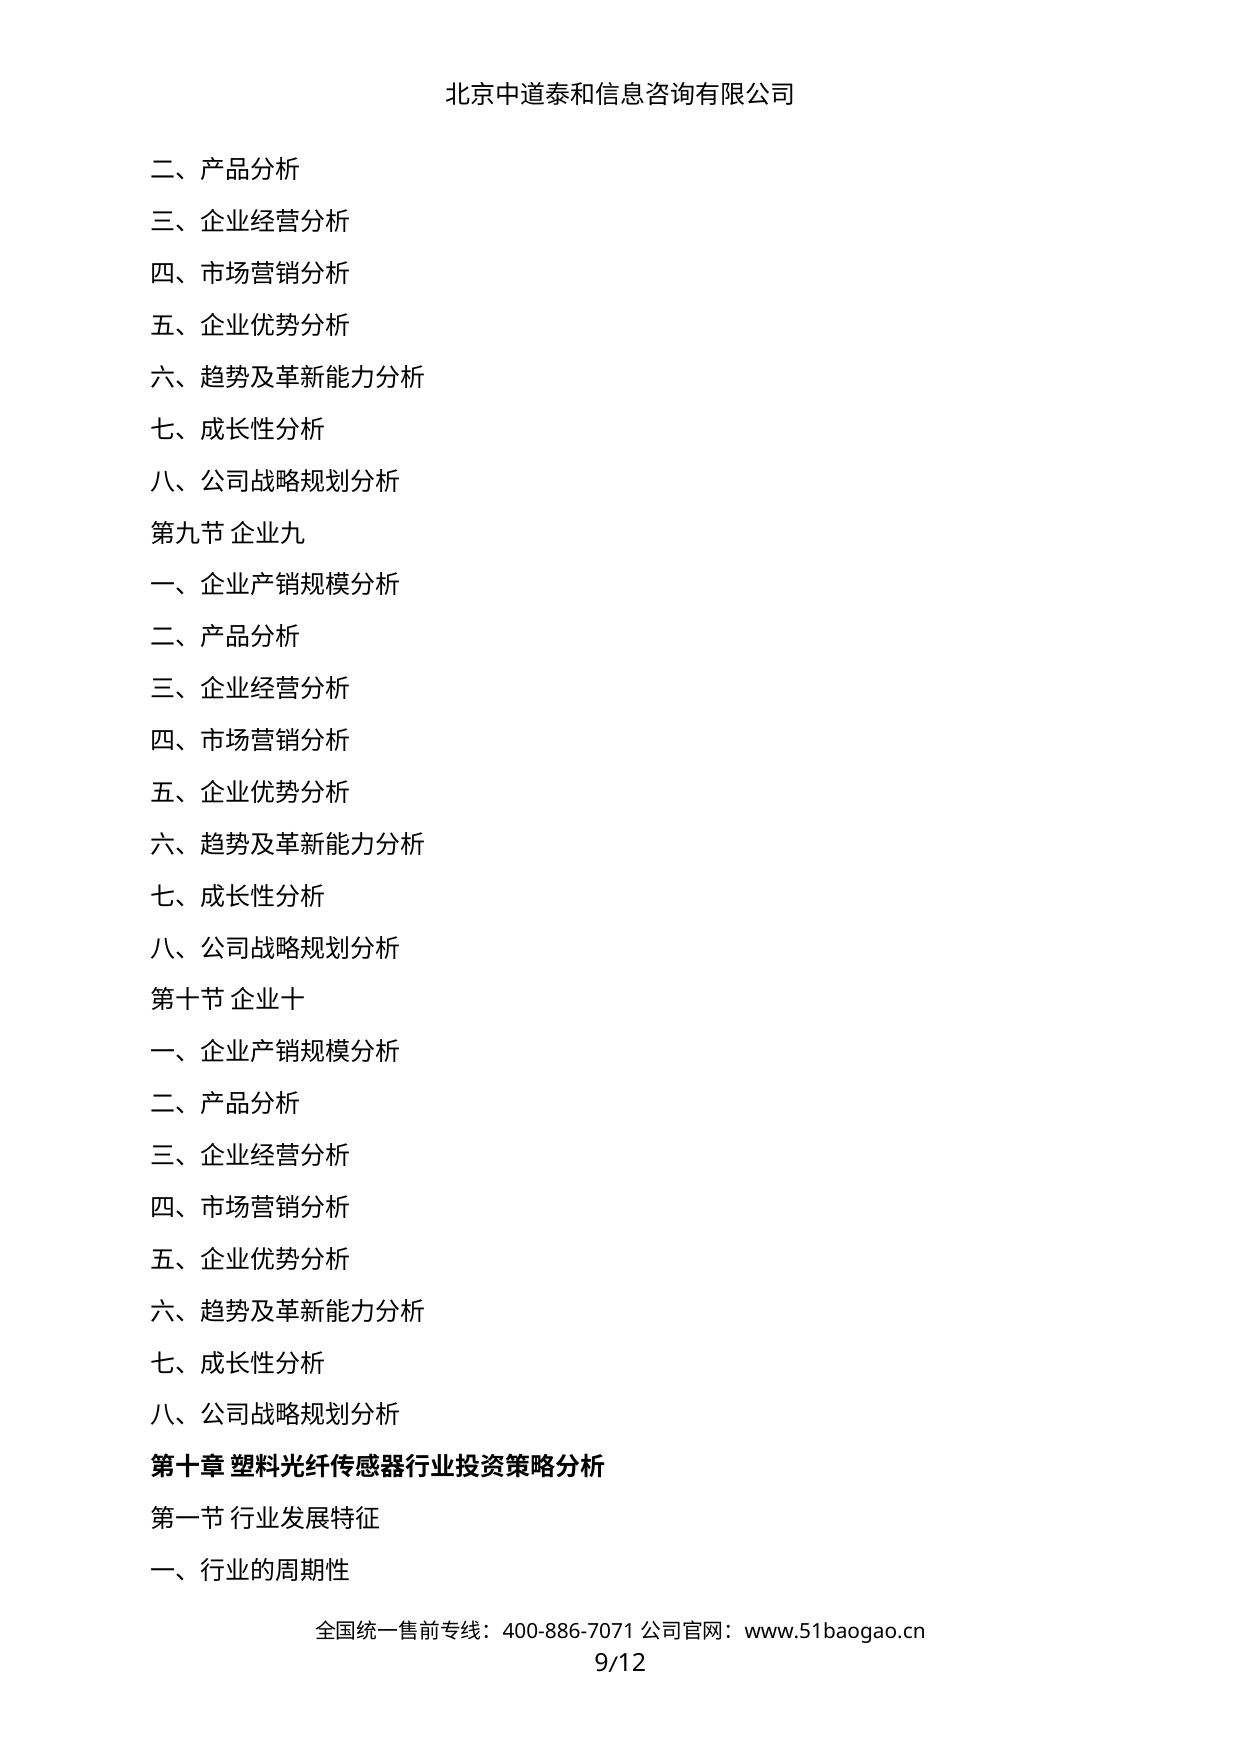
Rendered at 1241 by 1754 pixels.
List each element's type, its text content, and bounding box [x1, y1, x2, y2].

text 七、成长性分析 [150, 876, 1090, 912]
text 二、产品分析 [150, 617, 1090, 653]
text 一、企业产销规模分析 [150, 1032, 1090, 1068]
text 五、企业优势分析 [150, 772, 1090, 809]
text 五、企业优势分析 [150, 1239, 1090, 1276]
text 八、公司战略规划分析 [150, 1395, 1090, 1431]
text 四、市场营销分析 [150, 1187, 1090, 1224]
text 第九节 企业九 [150, 513, 1090, 549]
text 三、企业经营分析 [150, 1136, 1090, 1172]
text 八、公司战略规划分析 [150, 461, 1090, 497]
text 六、趋势及革新能力分析 [150, 824, 1090, 861]
text 四、市场营销分析 [150, 254, 1090, 290]
text 七、成长性分析 [150, 409, 1090, 446]
text 二、产品分析 [150, 150, 1090, 186]
text 第十节 企业十 [150, 980, 1090, 1016]
text 六、趋势及革新能力分析 [150, 357, 1090, 394]
text 二、产品分析 [150, 1084, 1090, 1120]
text 六、趋势及革新能力分析 [150, 1291, 1090, 1327]
text 四、市场营销分析 [150, 721, 1090, 757]
text 七、成长性分析 [150, 1343, 1090, 1379]
text 八、公司战略规划分析 [150, 928, 1090, 964]
text 三、企业经营分析 [150, 669, 1090, 705]
text 一、企业产销规模分析 [150, 565, 1090, 601]
text 一、行业的周期性 [150, 1551, 1090, 1587]
text 三、企业经营分析 [150, 202, 1090, 238]
text 第一节 行业发展特征 [150, 1499, 1090, 1535]
text 第十章 塑料光纤传感器行业投资策略分析 [150, 1447, 1090, 1483]
text 五、企业优势分析 [150, 306, 1090, 342]
